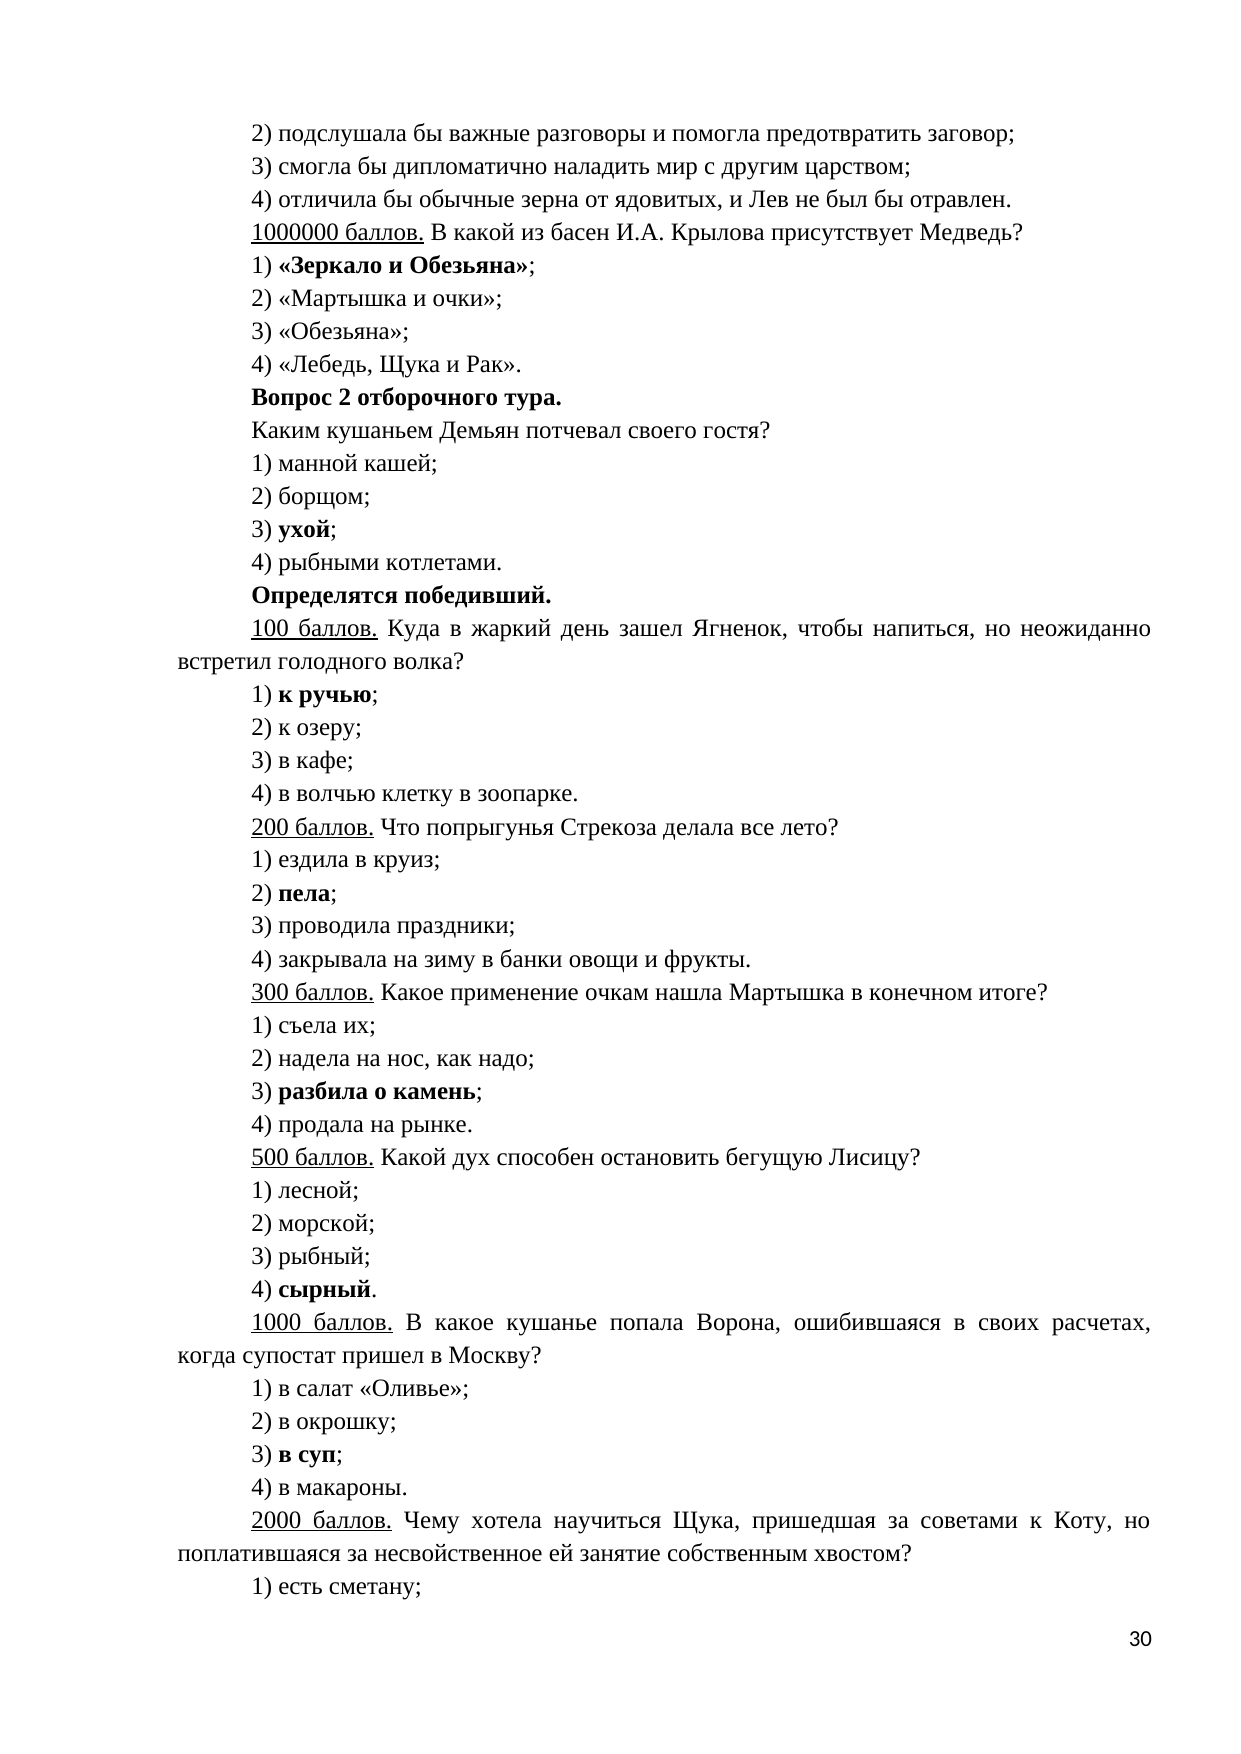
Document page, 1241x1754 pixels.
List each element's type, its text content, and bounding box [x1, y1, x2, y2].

text 2) «Мартышка и очки»; [177, 283, 1152, 312]
text 100 баллов. Куда в жаркий день зашел Ягненок, чтобы напиться, но неожиданно встретил голодного волка? [177, 613, 1152, 675]
text 4) закрывала на зиму в банки овощи и фрукты. [177, 944, 1152, 972]
text 300 баллов. Какое применение очкам нашла Мартышка в конечном итоге? [177, 977, 1152, 1005]
text 2) борщом; [177, 481, 1152, 510]
text 1) «Зеркало и Обезьяна»; [177, 250, 1152, 279]
text Каким кушаньем Демьян потчевал своего гостя? [177, 415, 1152, 444]
text 3) проводила праздники; [177, 911, 1152, 939]
text Вопрос 2 отборочного тура. [177, 382, 1152, 411]
text 3) ухой; [177, 514, 1152, 543]
text 3) в суп; [177, 1439, 1152, 1468]
text 3) «Обезьяна»; [177, 316, 1152, 345]
text 4) в макароны. [177, 1472, 1152, 1501]
text 3) смогла бы дипломатично наладить мир с другим царством; [177, 151, 1152, 180]
text 200 баллов. Что попрыгунья Стрекоза делала все лето? [177, 812, 1152, 840]
text 2) к озеру; [177, 712, 1152, 741]
text 4) в волчью клетку в зоопарке. [177, 778, 1152, 807]
text 1) к ручью; [177, 679, 1152, 708]
text 4) отличила бы обычные зерна от ядовитых, и Лев не был бы отравлен. [177, 184, 1152, 213]
text 2) в окрошку; [177, 1406, 1152, 1435]
text 2000 баллов. Чему хотела научиться Щука, пришедшая за советами к Коту, но поплатившаяся за несвойственное ей занятие собственным хвостом? [177, 1505, 1152, 1567]
text 1) в салат «Оливье»; [177, 1373, 1152, 1402]
text 1) ездила в круиз; [177, 844, 1152, 873]
text 2) подслушала бы важные разговоры и помогла предотвратить заговор; [177, 118, 1152, 147]
text 4) сырный. [177, 1274, 1152, 1303]
text Определятся победивший. [177, 580, 1152, 609]
text 3) рыбный; [177, 1241, 1152, 1269]
text 1) манной кашей; [177, 448, 1152, 477]
text 1) лесной; [177, 1175, 1152, 1203]
text 1000 баллов. В какое кушанье попала Ворона, ошибившаяся в своих расчетах, когда супостат пришел в Москву? [177, 1307, 1152, 1369]
text 2) надела на нос, как надо; [177, 1043, 1152, 1071]
text 2) морской; [177, 1208, 1152, 1237]
text 4) продала на рынке. [177, 1109, 1152, 1137]
text 4) «Лебедь, Щука и Рак». [177, 349, 1152, 378]
text 1000000 баллов. В какой из басен И.А. Крылова присутствует Медведь? [177, 217, 1152, 246]
text 3) разбила о камень; [177, 1076, 1152, 1104]
text 1) съела их; [177, 1010, 1152, 1038]
text 3) в кафе; [177, 746, 1152, 774]
text 2) пела; [177, 878, 1152, 906]
text 1) есть сметану; [177, 1571, 1152, 1600]
text 4) рыбными котлетами. [177, 547, 1152, 576]
text 500 баллов. Какой дух способен остановить бегущую Лисицу? [177, 1142, 1152, 1171]
